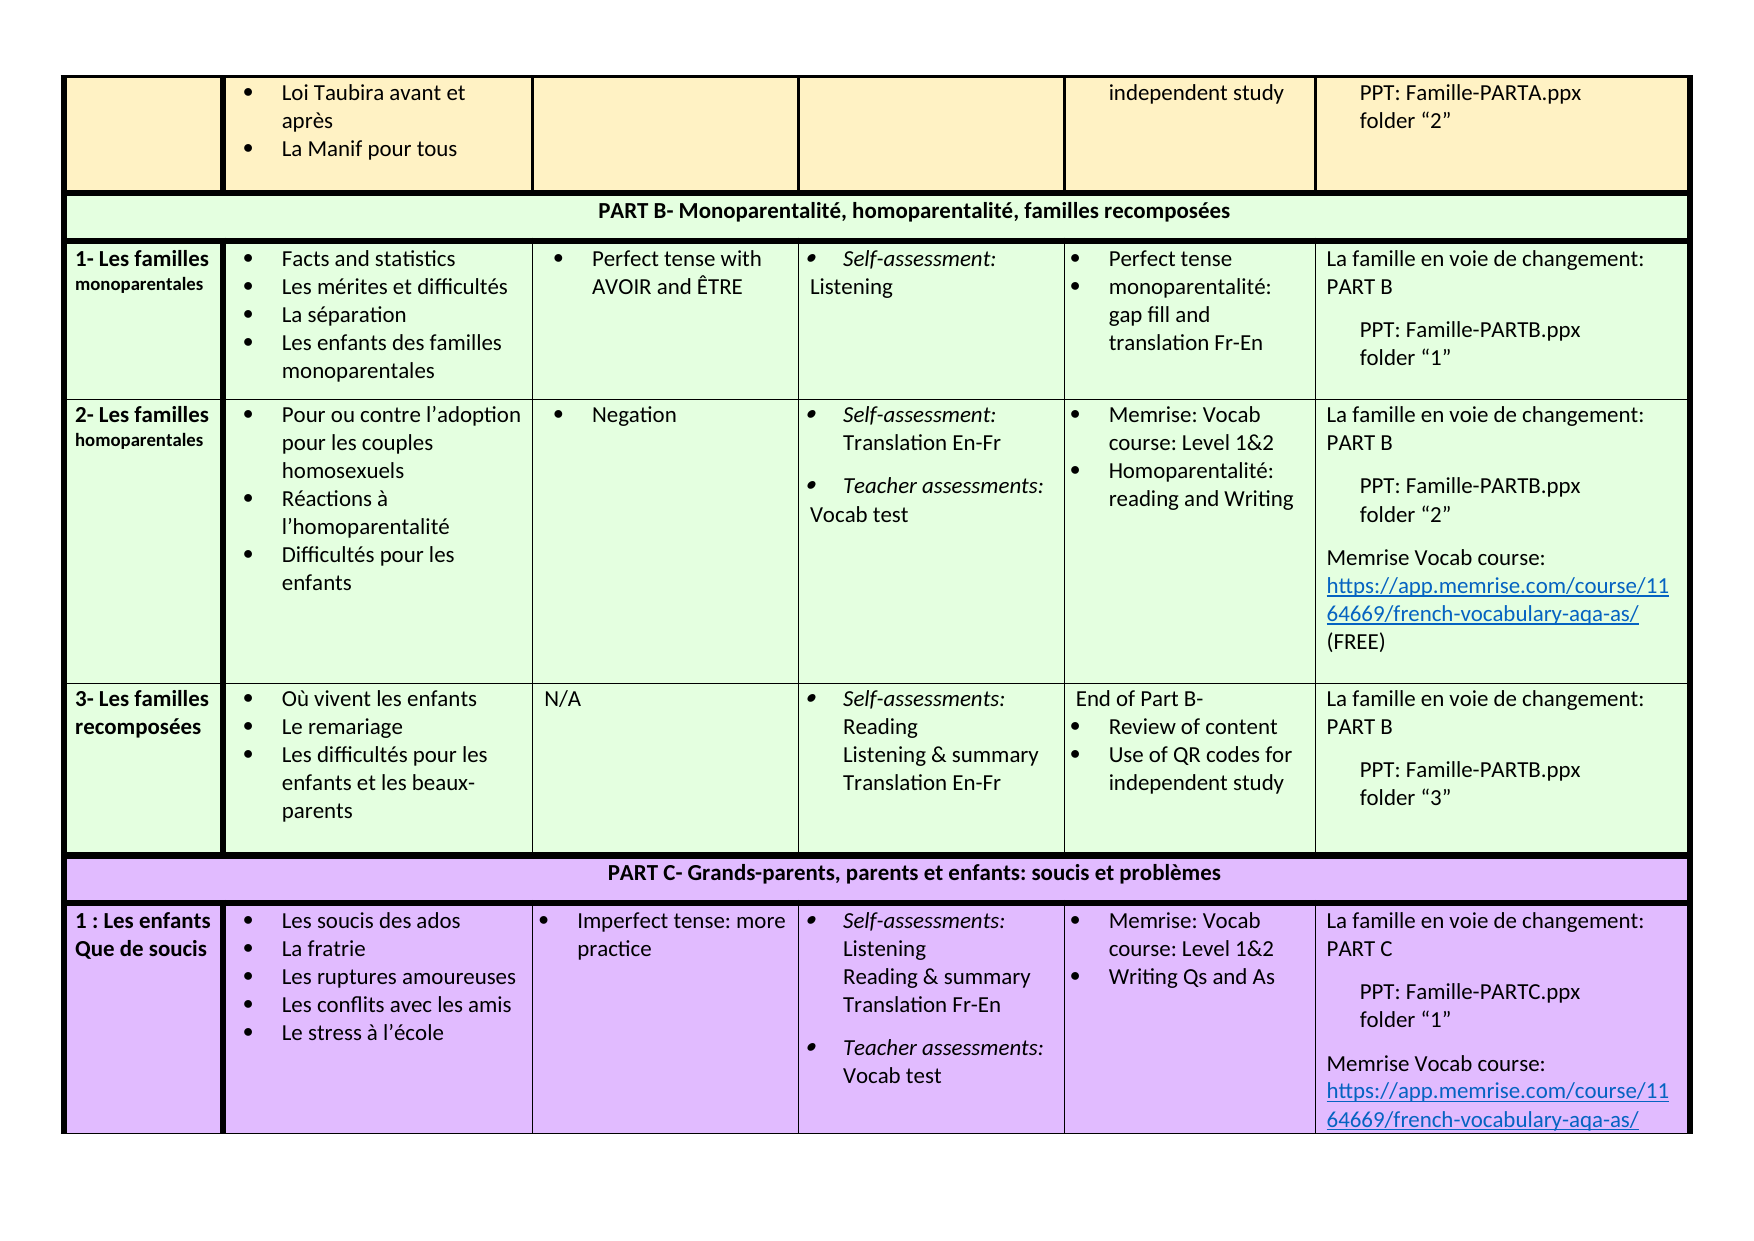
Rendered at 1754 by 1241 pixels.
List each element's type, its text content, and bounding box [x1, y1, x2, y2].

table_cell 1- Les familles monoparentales [67, 244, 220, 399]
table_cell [800, 78, 1063, 190]
table_cell 2- Les familles homoparentales [67, 400, 220, 683]
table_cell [1316, 906, 1687, 1133]
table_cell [226, 78, 531, 190]
table_cell Negation [533, 400, 798, 683]
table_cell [1317, 78, 1687, 190]
table_cell La famille en voie de changement: PART B PPT: Famille-PARTB.ppx folder “1” [1316, 244, 1687, 399]
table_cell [799, 906, 1064, 1133]
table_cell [67, 906, 220, 1133]
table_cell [533, 906, 798, 1133]
table_cell Pour ou contre l’adoption pour les couples homosexuels Réactions à l’homoparentalité Difficultés pour les enfants [226, 400, 532, 683]
table_cell Memrise: Vocab course: Level 1&2 Homoparentalité: reading and Writing [1065, 400, 1315, 683]
table_cell La famille en voie de changement: PART B PPT: Famille-PARTB.ppx folder “2” Memrise Vocab course: https://app.memrise.com/course/1164669/french-vocabulary-aqa-as/ (FREE) [1316, 400, 1687, 683]
table_cell Où vivent les enfants Le remariage Les difficultés pour les enfants et les beaux-parents [226, 684, 532, 852]
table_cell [1066, 78, 1314, 190]
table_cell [534, 78, 797, 190]
table_cell Perfect tense monoparentalité: gap fill and translation Fr-En [1065, 244, 1315, 399]
table_cell Self-assessment: Translation En-Fr Teacher assessments: Vocab test [799, 400, 1064, 683]
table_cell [1065, 906, 1315, 1133]
table_cell Self-assessment: Listening [799, 244, 1064, 399]
table_cell 3- Les familles recomposées [67, 684, 220, 852]
table_cell End of Part B- Review of content Use of QR codes for independent study [1065, 684, 1315, 852]
table_cell Facts and statistics Les mérites et difficultés La séparation Les enfants des familles monoparentales [226, 244, 532, 399]
table_cell PART B- Monoparentalité, homoparentalité, familles recomposées [67, 196, 1687, 238]
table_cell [226, 906, 532, 1133]
table_cell Perfect tense with AVOIR and ÊTRE [533, 244, 798, 399]
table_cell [67, 78, 220, 190]
table_cell La famille en voie de changement: PART B PPT: Famille-PARTB.ppx folder “3” [1316, 684, 1687, 852]
table_cell PART C- Grands-parents, parents et enfants: soucis et problèmes [67, 859, 1687, 900]
table_cell N/A [533, 684, 798, 852]
table_cell Self-assessments: Reading Listening & summary Translation En-Fr [799, 684, 1064, 852]
